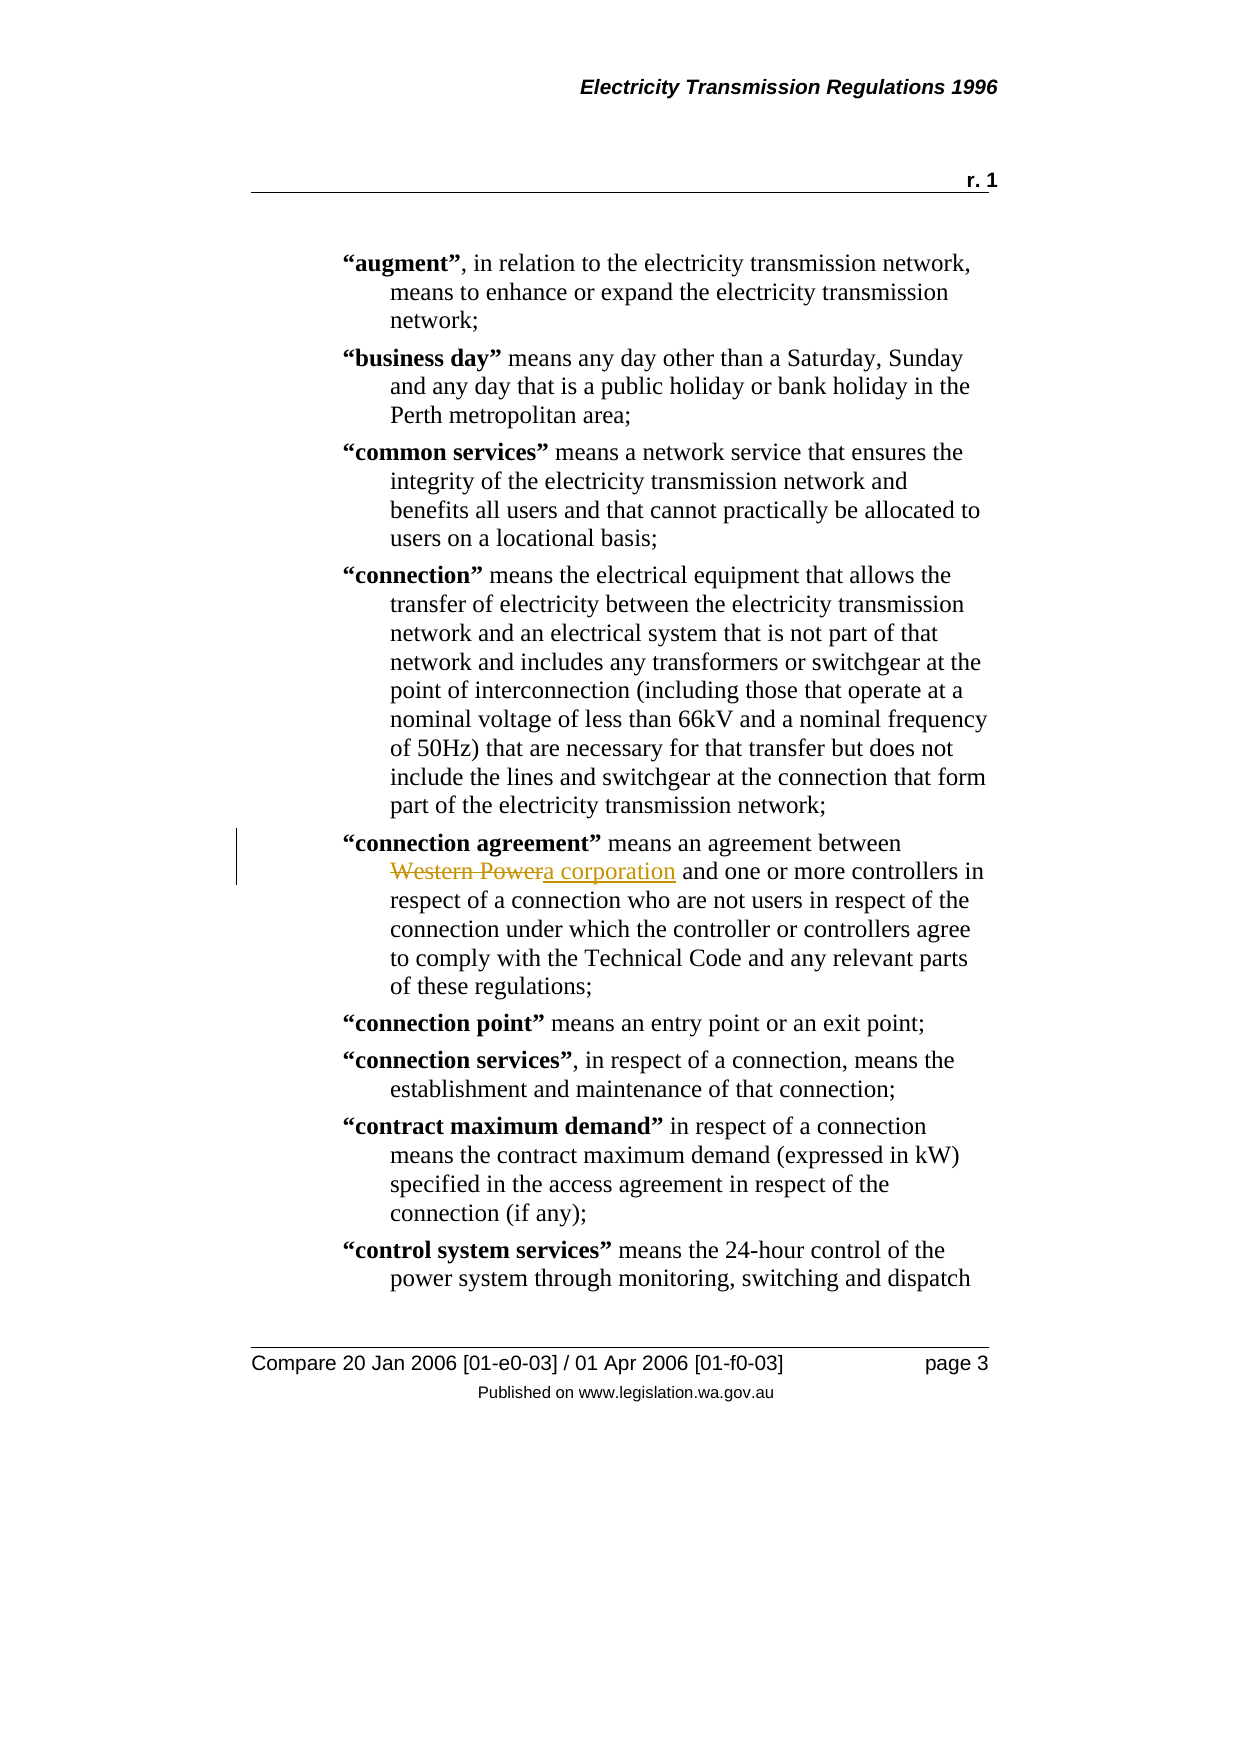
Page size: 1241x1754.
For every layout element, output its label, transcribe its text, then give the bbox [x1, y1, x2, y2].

text “augment”, in relation to the electricity transmission network, means to enhance or expand the electricity transmission network; [251, 248, 989, 334]
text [251, 1235, 989, 1292]
text “business day” means any day other than a Saturday, Sunday and any day that is a public holiday or bank holiday in the Perth metropolitan area; [251, 343, 989, 429]
text “connection agreement” means an agreement between and one or more controllers in respect of a connection who are not users in respect of the connection under which the controller or controllers agree to comply with the Technical Code and any relevant parts of these regulations; [251, 828, 989, 1000]
text “common services” means a network service that ensures the integrity of the electricity transmission network and benefits all users and that cannot practically be allocated to users on a locational basis; [251, 437, 989, 552]
text “connection” means the electrical equipment that allows the transfer of electricity between the electricity transmission network and an electrical system that is not part of that network and includes any transformers or switchgear at the point of interconnection (including those that operate at a nominal voltage of less than 66kV and a nominal frequency of 50Hz) that are necessary for that transfer but does not include the lines and switchgear at the connection that form part of the electricity transmission network; [251, 561, 989, 819]
text “contract maximum demand” in respect of a connection means the contract maximum demand (expressed in kW) specified in the access agreement in respect of the connection (if any); [251, 1111, 989, 1226]
text “connection services”, in respect of a connection, means the establishment and maintenance of that connection; [251, 1046, 989, 1103]
text “connection point” means an entry point or an exit point; [251, 1008, 989, 1037]
